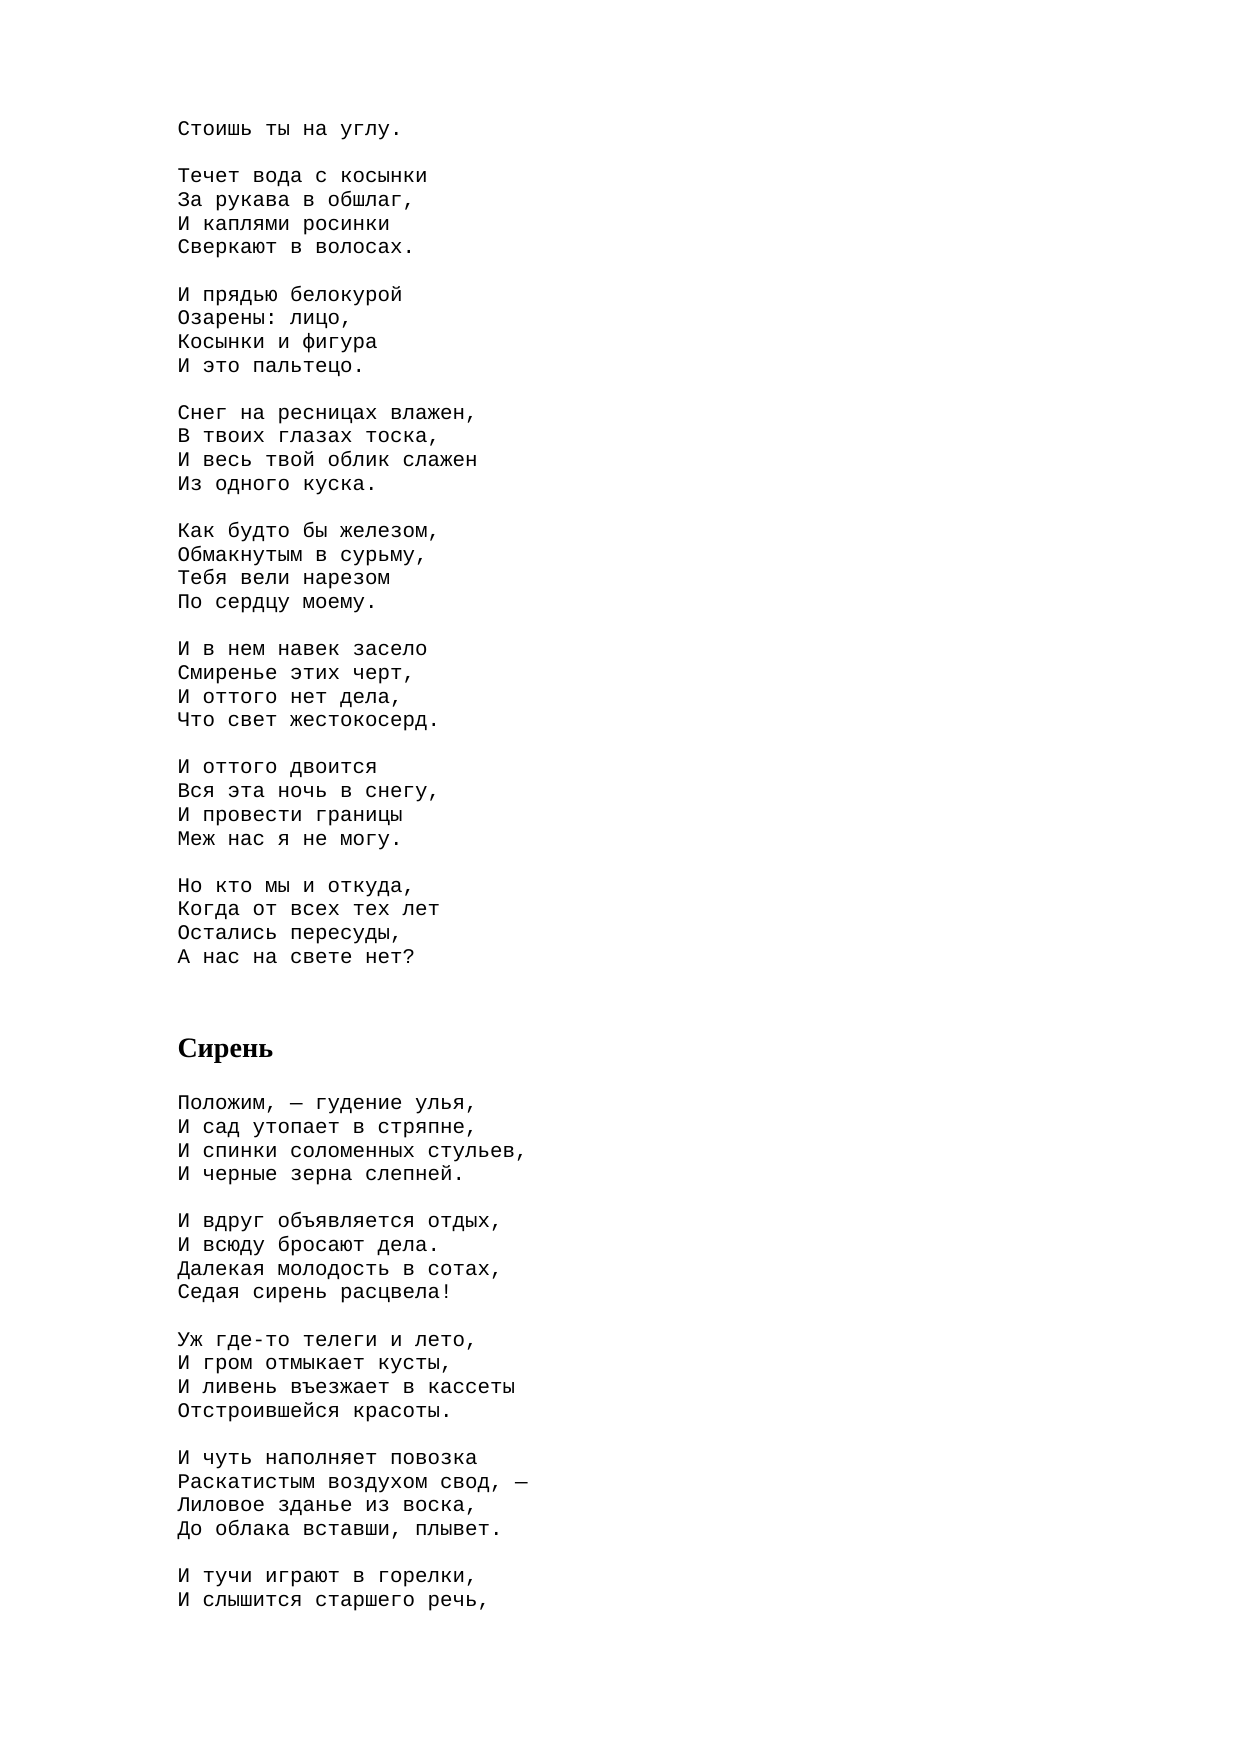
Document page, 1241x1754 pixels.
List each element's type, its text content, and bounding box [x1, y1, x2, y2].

text Озарены: лицо, [177, 307, 1152, 331]
text Далекая молодость в сотах, [177, 1258, 1152, 1281]
text Остались пересуды, [177, 922, 1152, 946]
text И это пальтецо. [177, 354, 1152, 378]
text И оттого нет дела, [177, 686, 1152, 709]
text И провести границы [177, 804, 1152, 827]
text Смиренье этих черт, [177, 662, 1152, 686]
text Стоишь ты на углу. [177, 118, 1152, 142]
text И сад утопает в стряпне, [177, 1116, 1152, 1139]
text Как будто бы железом, [177, 520, 1152, 544]
text И чуть наполняет повозка [177, 1447, 1152, 1471]
text За рукава в обшлаг, [177, 189, 1152, 213]
text И вдруг объявляется отдых, [177, 1211, 1152, 1234]
text Седая сирень расцвела! [177, 1281, 1152, 1305]
text Раскатистым воздухом свод, — [177, 1471, 1152, 1494]
text И спинки соломенных стульев, [177, 1139, 1152, 1163]
text До облака вставши, плывет. [177, 1518, 1152, 1542]
text И в нем навек засело [177, 638, 1152, 662]
text Положим, — гудение улья, [177, 1092, 1152, 1116]
text И черные зерна слепней. [177, 1163, 1152, 1187]
text Меж нас я не могу. [177, 827, 1152, 851]
text Течет вода с косынки [177, 165, 1152, 189]
text И весь твой облик слажен [177, 449, 1152, 473]
text Из одного куска. [177, 473, 1152, 496]
text И всюду бросают дела. [177, 1234, 1152, 1258]
text Сверкают в волосах. [177, 236, 1152, 260]
text Лиловое зданье из воска, [177, 1494, 1152, 1518]
text И гром отмыкает кусты, [177, 1352, 1152, 1376]
text Когда от всех тех лет [177, 898, 1152, 922]
text И тучи играют в горелки, [177, 1565, 1152, 1589]
text И ливень въезжает в кассеты [177, 1376, 1152, 1400]
text В твоих глазах тоска, [177, 426, 1152, 449]
text А нас на свете нет? [177, 946, 1152, 969]
text Снег на ресницах влажен, [177, 402, 1152, 426]
text Что свет жестокосерд. [177, 709, 1152, 733]
text Вся эта ночь в снегу, [177, 780, 1152, 804]
text Но кто мы и откуда, [177, 875, 1152, 898]
subtitle Сирень [177, 1031, 1152, 1063]
text И каплями росинки [177, 213, 1152, 236]
text И оттого двоится [177, 757, 1152, 780]
text Обмакнутым в сурьму, [177, 544, 1152, 567]
text Отстроившейся красоты. [177, 1400, 1152, 1423]
text И прядью белокурой [177, 284, 1152, 307]
text Уж где-то телеги и лето, [177, 1329, 1152, 1352]
text Косынки и фигура [177, 331, 1152, 354]
text И слышится старшего речь, [177, 1589, 1152, 1612]
text По сердцу моему. [177, 591, 1152, 615]
text Тебя вели нарезом [177, 567, 1152, 591]
